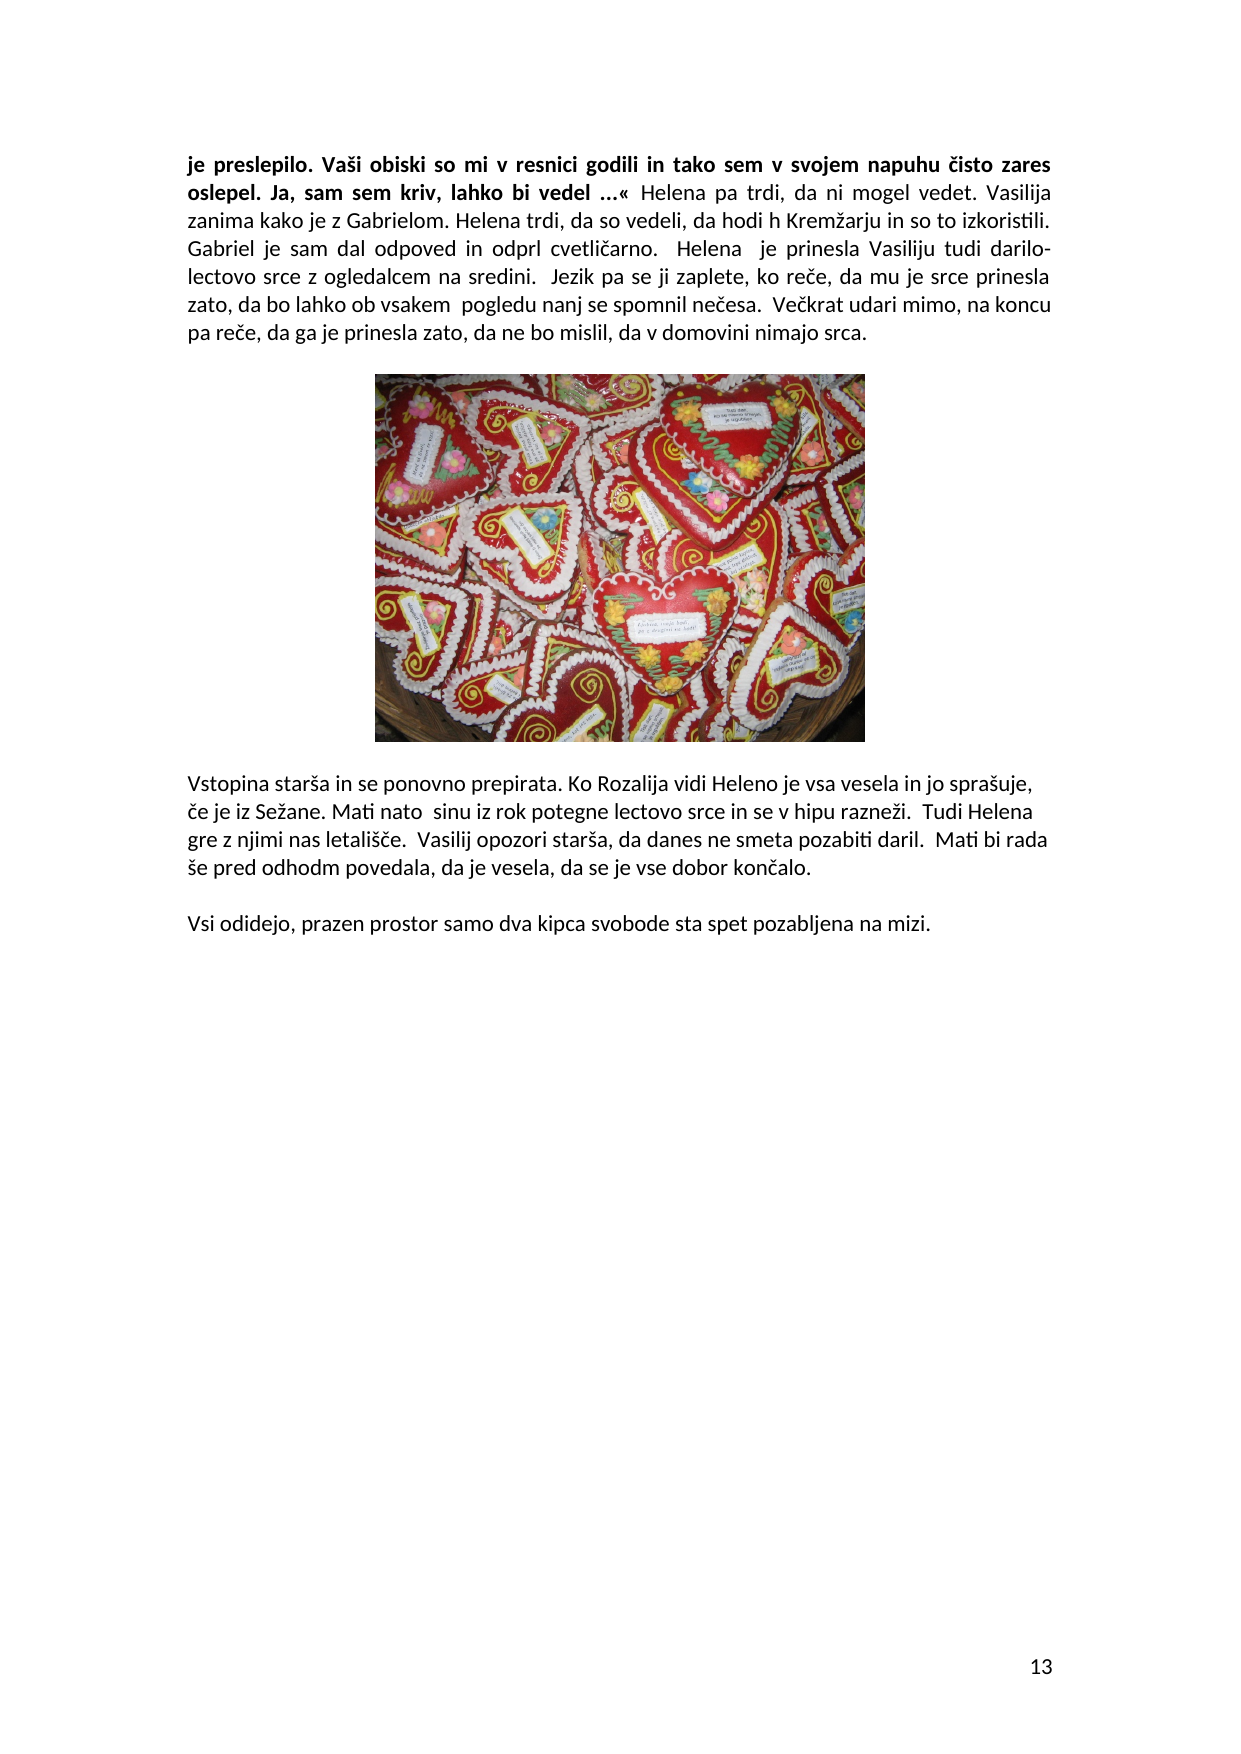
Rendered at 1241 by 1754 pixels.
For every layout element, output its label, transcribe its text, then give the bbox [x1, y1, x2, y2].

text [187, 150, 1053, 346]
text Vstopina starša in se ponovno prepirata. Ko Rozalija vidi Heleno je vsa vesela in jo sprašuje, če je iz Sežane. Mati nato sinu iz rok potegne lectovo srce in se v hipu razneži. Tudi Helena gre z njimi nas letališče. Vasilij opozori starša, da danes ne smeta pozabiti daril. Mati bi rada še pred odhodm povedala, da je vesela, da se je vse dobor končalo. [187, 769, 1053, 882]
picture [375, 374, 865, 742]
text Vsi odidejo, prazen prostor samo dva kipca svobode sta spet pozabljena na mizi. [187, 909, 1053, 938]
